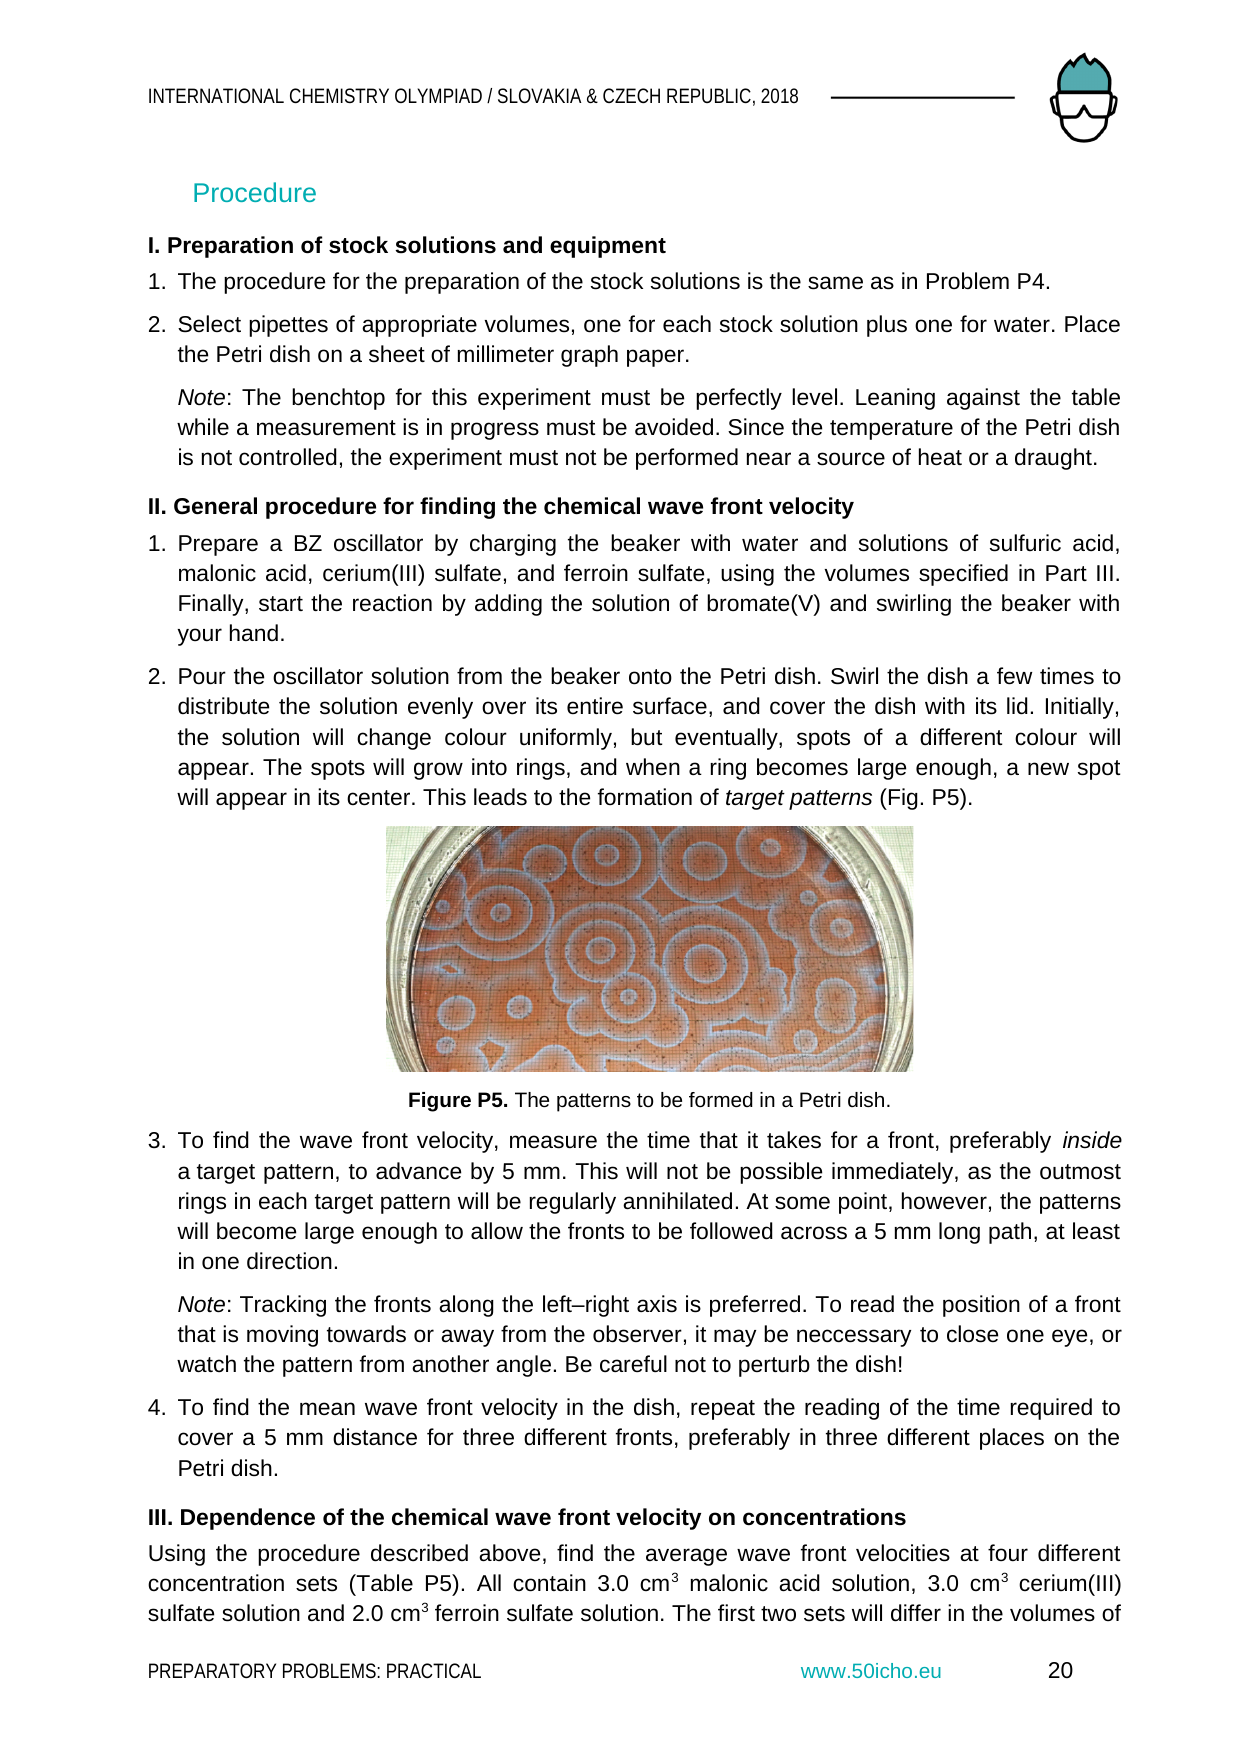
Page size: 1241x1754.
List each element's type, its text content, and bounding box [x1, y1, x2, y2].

list Prepare a BZ oscillator by charging the beaker with water and solutions of sulfuric acid, malonic acid, cerium(III) sulfate, and ferroin sulfate, using the volumes specified in Part III. Finally, start the reaction by adding the solution of bromate(V) and swirling the beaker with your hand. [148, 530, 1122, 647]
text Note: Tracking the fronts along the left–right axis is preferred. To read the position of a front that is moving towards or away from the observer, it may be neccessary to close one eye, or watch the pattern from another angle. Be careful not to perturb the dish! [177, 1291, 1122, 1378]
list Select pipettes of appropriate volumes, one for each stock solution plus one for water. Place the Petri dish on a sheet of millimeter graph paper. [148, 311, 1122, 368]
text Figure P5. The patterns to be formed in a Petri dish. [177, 1087, 1122, 1111]
list Pour the oscillator solution from the beaker onto the Petri dish. Swirl the dish a few times to distribute the solution evenly over its entire surface, and cover the dish with its lid. Initially, the solution will change colour uniformly, but eventually, spots of a different colour will appear. The spots will grow into rings, and when a ring becomes large enough, a new spot will appear in its center. This leads to the formation of target patterns (Fig. P5). [148, 663, 1122, 810]
subtitle III. Dependence of the chemical wave front velocity on concentrations [148, 1503, 1122, 1530]
list The procedure for the preparation of the stock solutions is the same as in Problem P4. [148, 268, 1122, 295]
list To find the wave front velocity, measure the time that it takes for a front, preferably inside a target pattern, to advance by 5 mm. This will not be possible immediately, as the outmost rings in each target pattern will be regularly annihilated. At some point, however, the patterns will become large enough to allow the fronts to be followed across a 5 mm long path, at least in one direction. [148, 1127, 1122, 1275]
subtitle Procedure [148, 177, 1122, 208]
subtitle I. Preparation of stock solutions and equipment [148, 232, 1122, 258]
picture [386, 826, 914, 1072]
picture [830, 52, 1118, 143]
subtitle II. General procedure for finding the chemical wave front velocity [148, 493, 1122, 520]
text Note: The benchtop for this experiment must be perfectly level. Leaning against the table while a measurement is in progress must be avoided. Since the temperature of the Petri dish is not controlled, the experiment must not be performed near a source of heat or a draught. [177, 384, 1122, 471]
list To find the mean wave front velocity in the dish, repeat the reading of the time required to cover a 5 mm distance for three different fronts, preferably in three different places on the Petri dish. [148, 1394, 1122, 1481]
